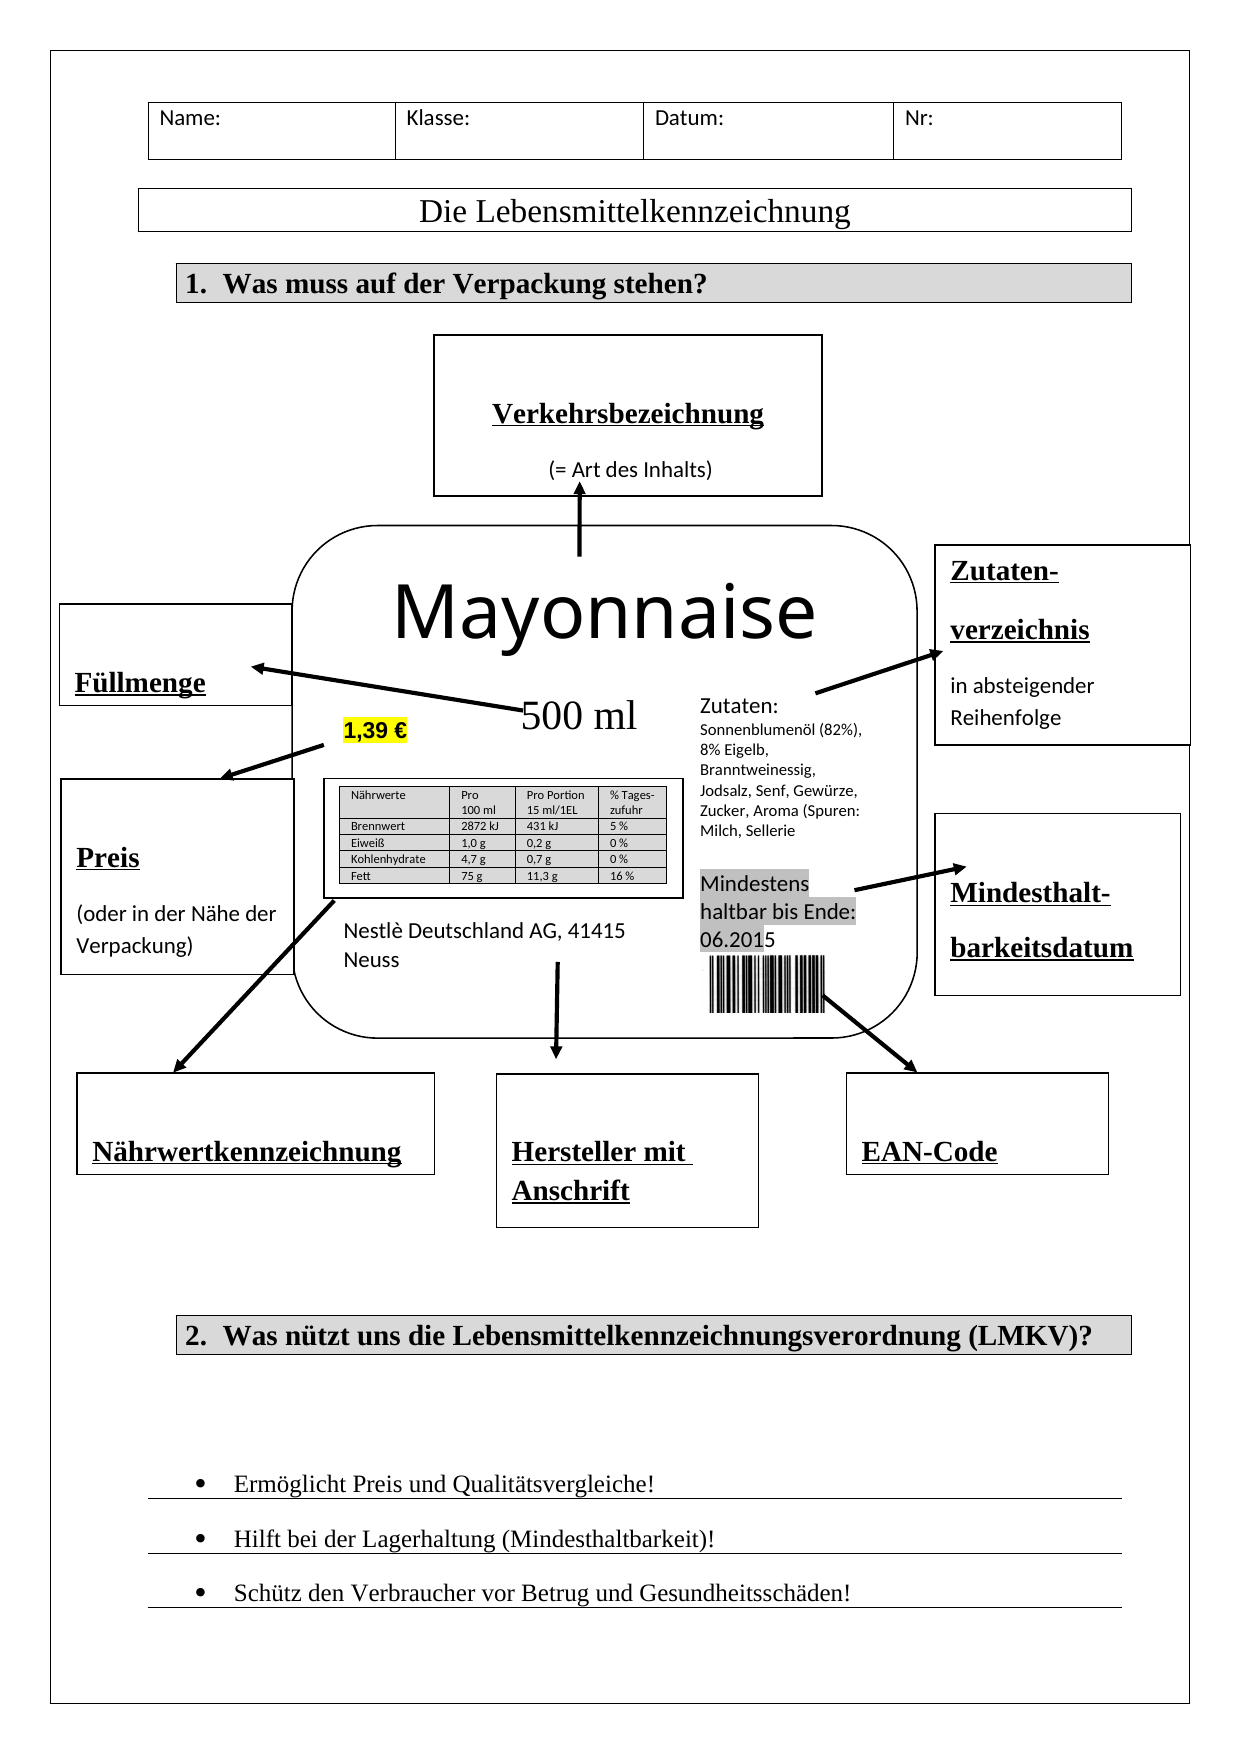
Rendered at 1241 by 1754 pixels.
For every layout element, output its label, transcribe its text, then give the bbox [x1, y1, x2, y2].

picture [700, 952, 829, 1013]
list Was muss auf der Verpackung stehen? [177, 264, 1131, 302]
table_cell Hilft bei der Lagerhaltung (Mindesthaltbarkeit)! [148, 1499, 1122, 1552]
text Die Lebensmittelkennzeichnung [139, 189, 1131, 231]
table_cell Schütz den Verbraucher vor Betrug und Gesundheitsschäden! [148, 1554, 1122, 1607]
table_header Ermöglicht Preis und Qualitätsvergleiche! [148, 1444, 1122, 1498]
list Was nützt uns die Lebensmittelkennzeichnungsverordnung (LMKV)? [177, 1316, 1131, 1354]
